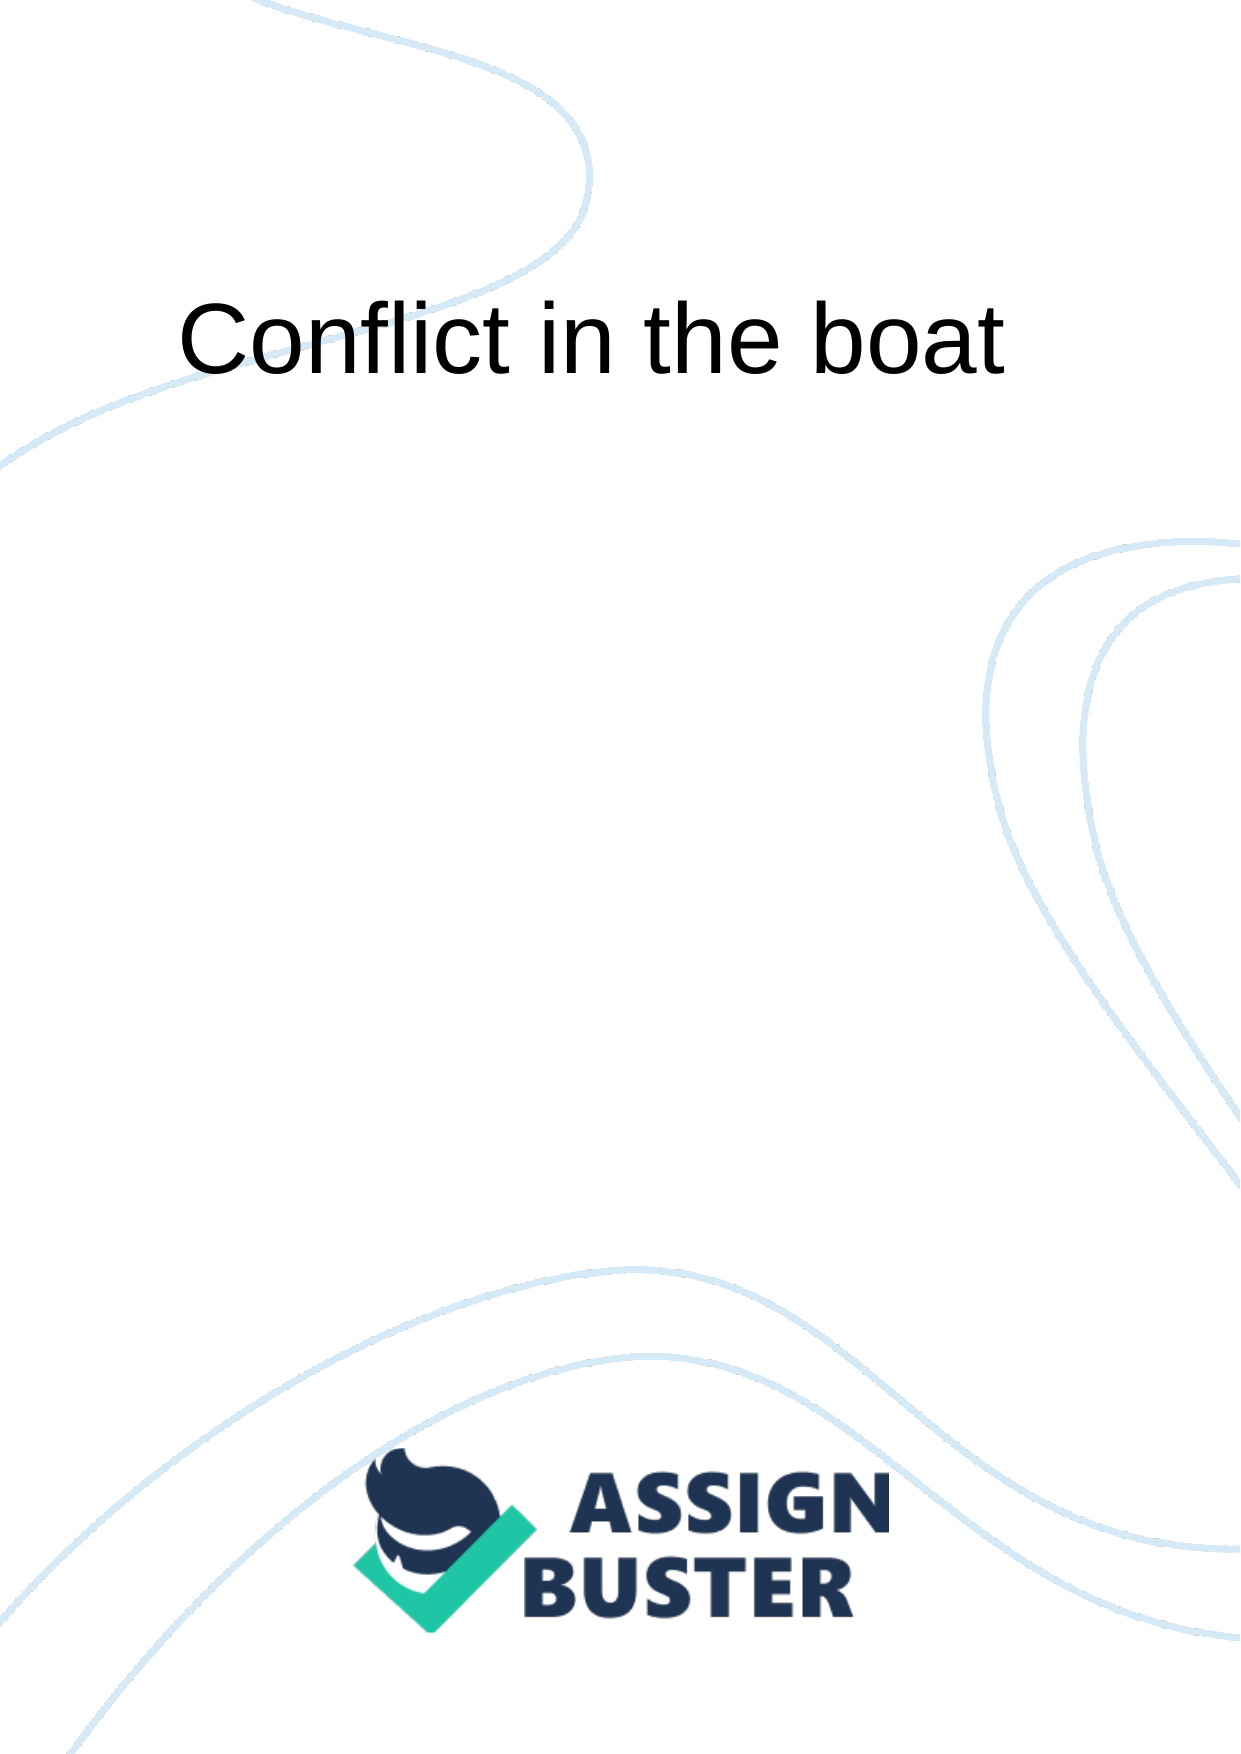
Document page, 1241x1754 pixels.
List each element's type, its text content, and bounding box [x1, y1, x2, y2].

subtitle Conflict in the boat [177, 279, 1152, 394]
picture [0, 0, 1241, 1754]
